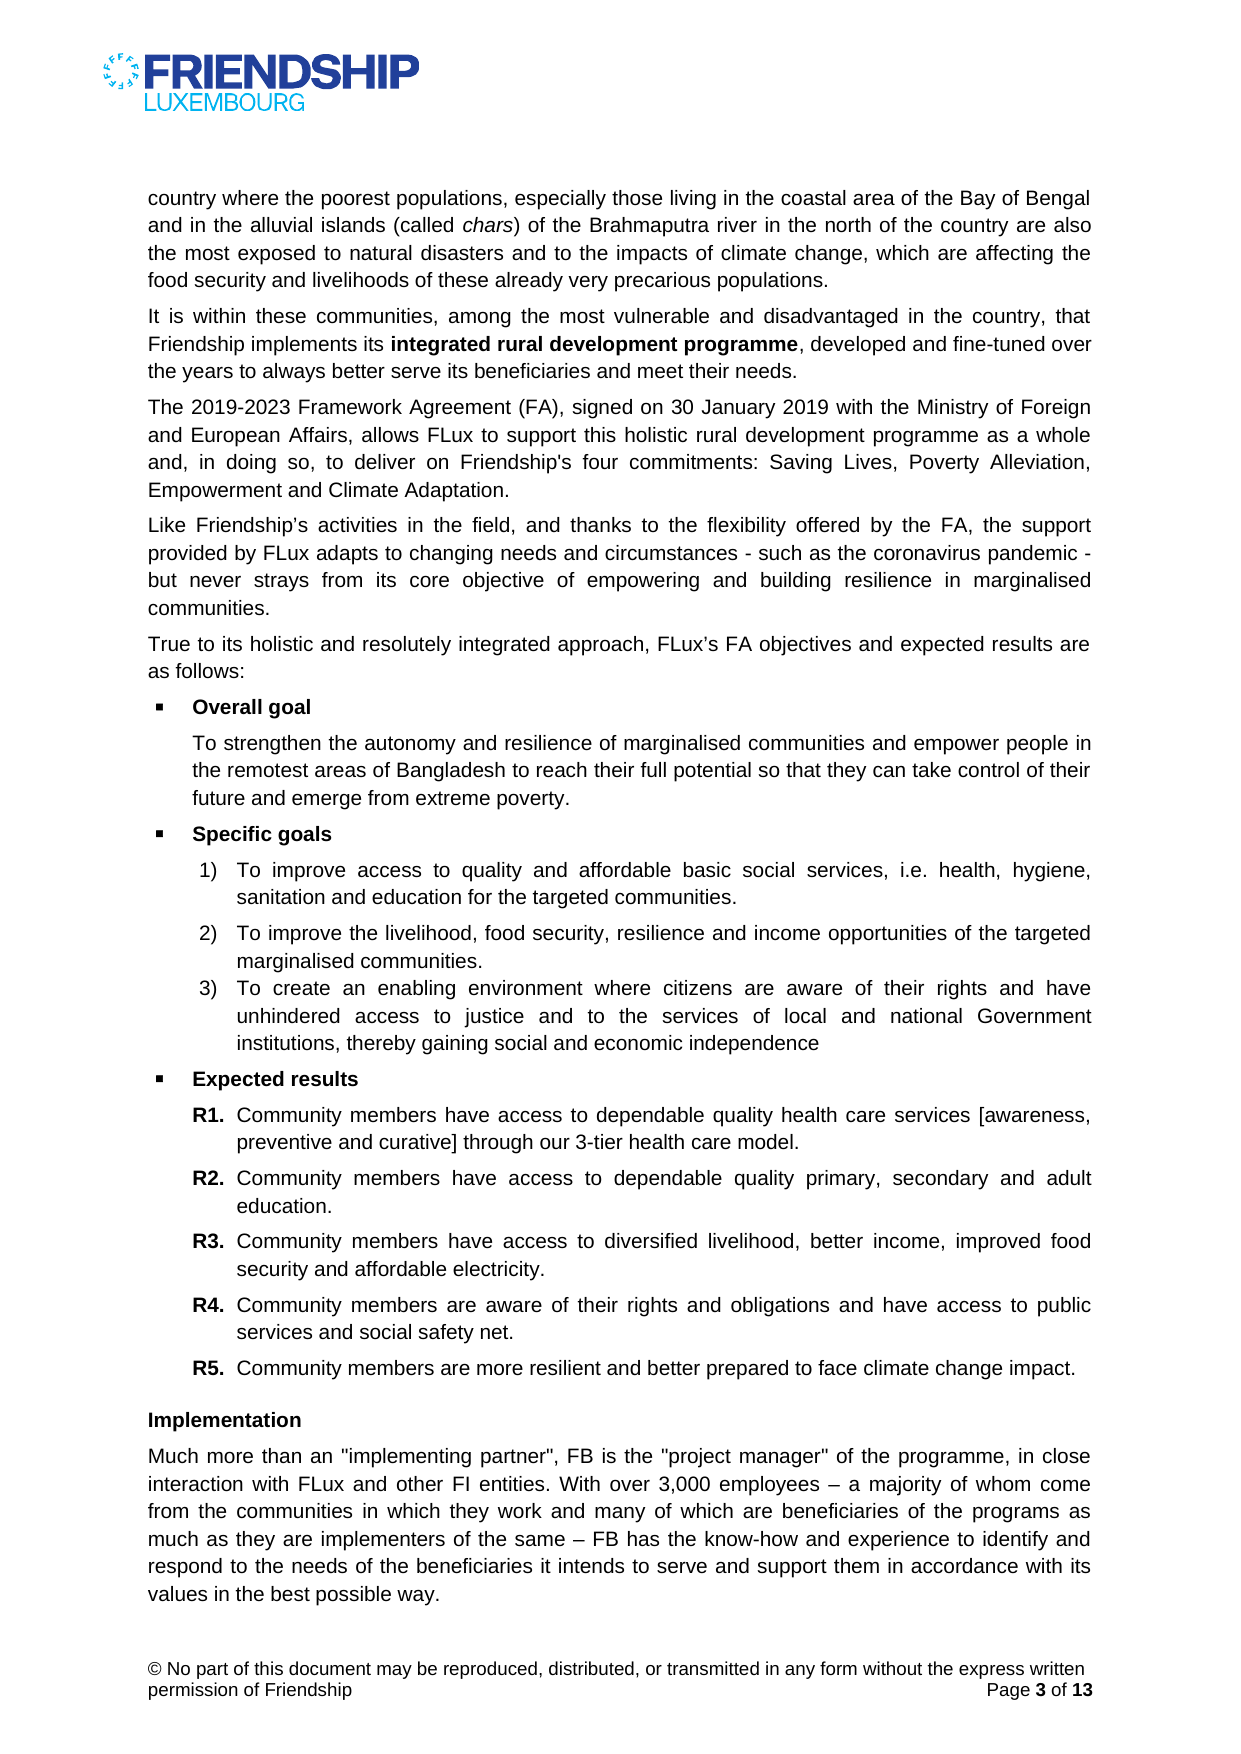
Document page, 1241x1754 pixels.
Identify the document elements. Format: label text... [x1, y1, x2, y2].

text It is within these communities, among the most vulnerable and disadvantaged in the country, that Friendship implements its integrated rural development programme, developed and fine-tuned over the years to always better serve its beneficiaries and meet their needs. [148, 304, 1092, 383]
text R1. Community members have access to dependable quality health care services [awareness, preventive and curative] through our 3-tier health care model. [192, 1103, 1092, 1154]
list Expected results [154, 1067, 1092, 1091]
text R3. Community members have access to diversified livelihood, better income, improved food security and affordable electricity. [192, 1229, 1092, 1281]
list To improve access to quality and affordable basic social services, i.e. health, hygiene, sanitation and education for the targeted communities. [199, 858, 1092, 909]
text The 2019-2023 Framework Agreement (FA), signed on 30 January 2019 with the Ministry of Foreign and European Affairs, allows FLux to support this holistic rural development programme as a whole and, in doing so, to deliver on Friendship's four commitments: Saving Lives, Poverty Alleviation, Empowerment and Climate Adaptation. [148, 395, 1092, 501]
text True to its holistic and resolutely integrated approach, FLux’s FA objectives and expected results are as follows: [148, 632, 1092, 683]
text Implementation [148, 1408, 1092, 1432]
text R5. Community members are more resilient and better prepared to face climate change impact. [192, 1356, 1092, 1380]
list To create an enabling environment where citizens are aware of their rights and have unhindered access to justice and to the services of local and national Government institutions, thereby gaining social and economic independence [199, 976, 1092, 1055]
text R4. Community members are aware of their rights and obligations and have access to public services and social safety net. [192, 1293, 1092, 1344]
text Much more than an "implementing partner", FB is the "project manager" of the programme, in close interaction with FLux and other FI entities. With over 3,000 employees – a majority of whom come from the communities in which they work and many of which are beneficiaries of the programs as much as they are implementers of the same – FB has the know-how and experience to identify and respond to the needs of the beneficiaries it intends to serve and support them in accordance with its values in the best possible way. [148, 1444, 1092, 1606]
list To improve the livelihood, food security, resilience and income opportunities of the targeted marginalised communities. [199, 921, 1092, 972]
text To strengthen the autonomy and resilience of marginalised communities and empower people in the remotest areas of Bangladesh to reach their full potential so that they can take control of their future and emerge from extreme poverty. [192, 731, 1092, 810]
list Specific goals [154, 822, 1092, 846]
text Like Friendship’s activities in the field, and thanks to the flexibility offered by the FA, the support provided by FLux adapts to changing needs and circumstances - such as the coronavirus pandemic - but never strays from its core objective of empowering and building resilience in marginalised communities. [148, 513, 1092, 620]
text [148, 186, 1092, 292]
list Overall goal [154, 695, 1092, 719]
text R2. Community members have access to dependable quality primary, secondary and adult education. [192, 1166, 1092, 1217]
